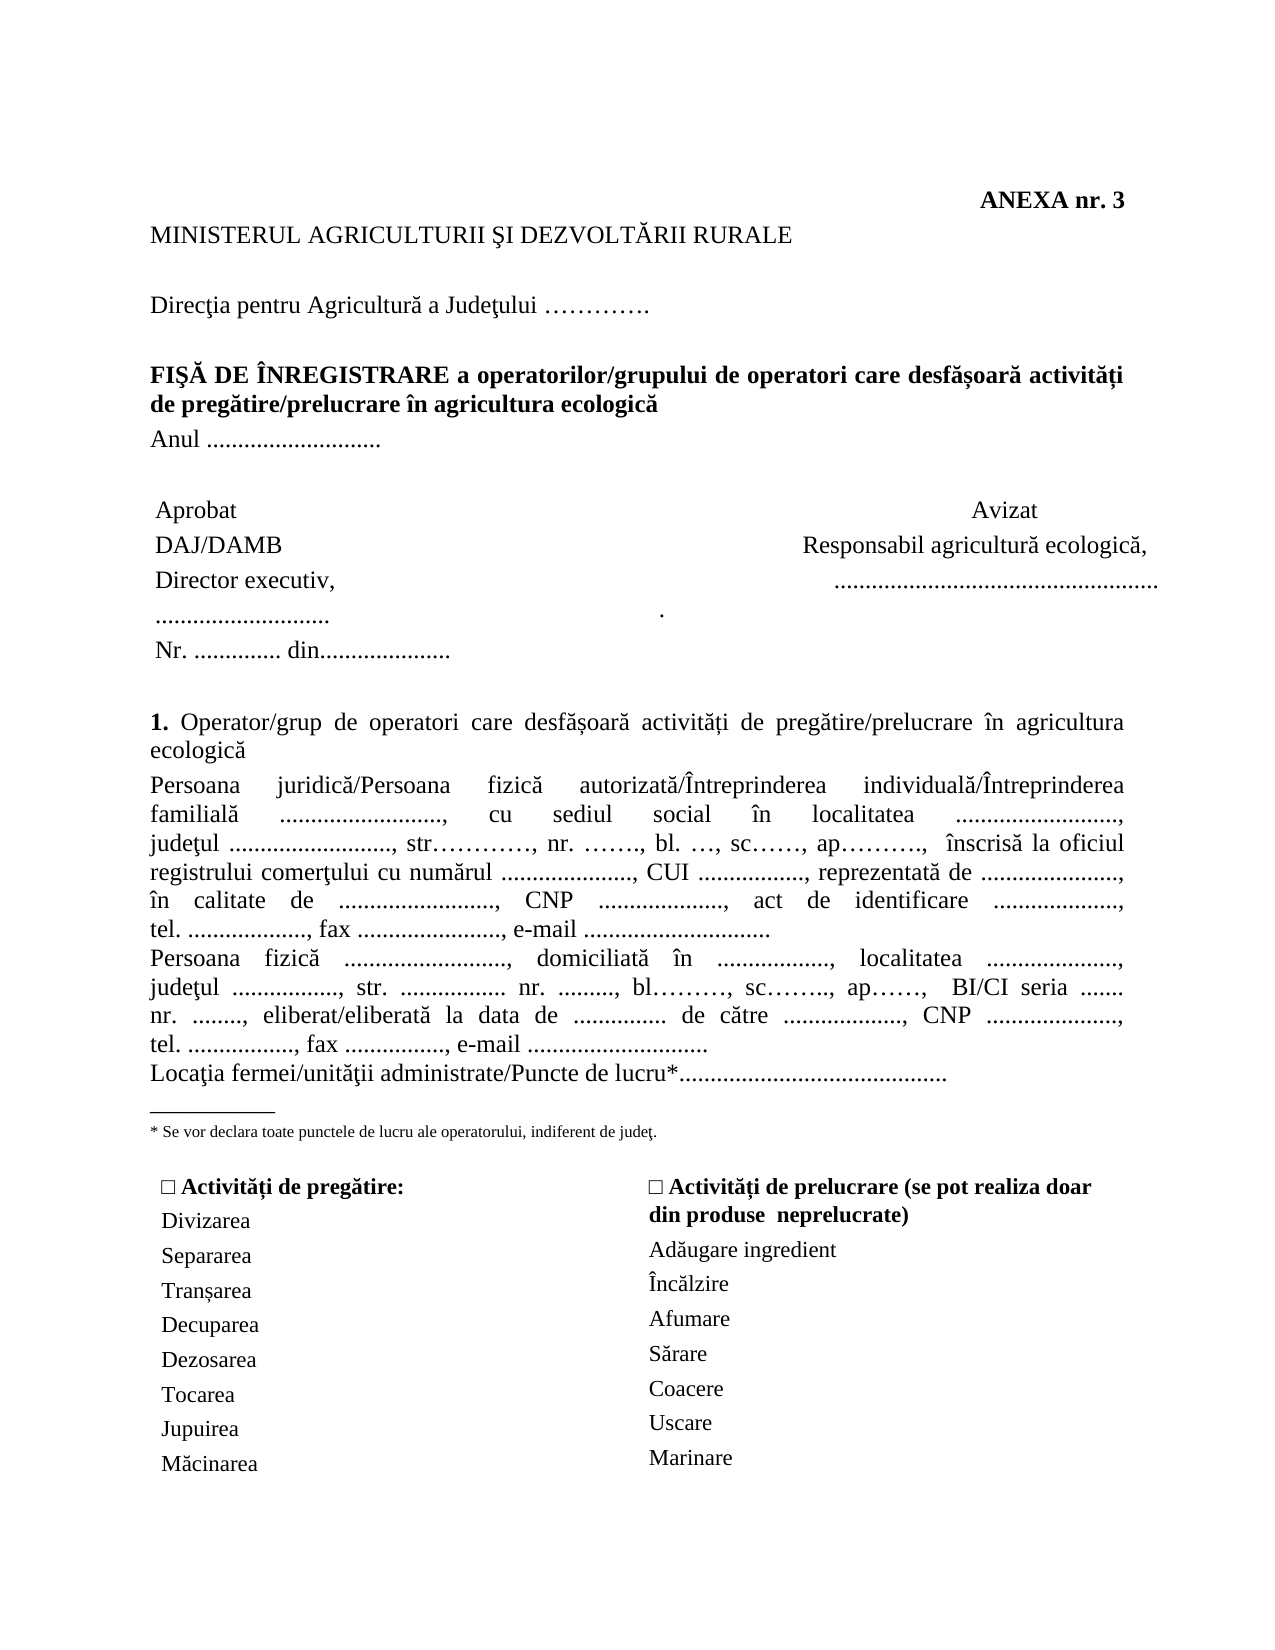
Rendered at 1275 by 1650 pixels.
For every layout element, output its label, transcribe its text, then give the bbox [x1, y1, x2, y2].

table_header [638, 1173, 1125, 1485]
table_header Avizat Responsabil agricultură ecologică, ..................................................... [657, 494, 1161, 672]
text 1. Operator/grup de operatori care desfășoară activități de pregătire/prelucrare în agricultura ecologică [150, 707, 1125, 764]
text Persoana fizică .........................., domiciliată în .................., localitatea ....................., judeţul ................., str. ................. nr. ........., bl………, sc…….., ap……, BI/CI seria ....... nr. ........, eliberat/eliberată la data de ............... de către ..................., CNP ....................., tel. ................., fax ................, e-mail ............................. [150, 943, 1125, 1058]
text Persoana juridică/Persoana fizică autorizată/Întreprinderea individuală/Întreprinderea familială .........................., cu sediul social în localitatea .........................., judeţul .........................., str…………, nr. ……., bl. …, sc……, ap………., înscrisă la oficiul registrului comerţului cu numărul ....................., CUI ................., reprezentată de ......................, în calitate de ........................., CNP ...................., act de identificare ...................., tel. ..................., fax ......................., e-mail .............................. [150, 771, 1125, 943]
text Anul ............................ [150, 424, 1125, 452]
text MINISTERUL AGRICULTURII ŞI DEZVOLTĂRII RURALE [150, 220, 1125, 249]
text * Se vor declara toate punctele de lucru ale operatorului, indiferent de judeţ. [150, 1122, 1125, 1141]
text ANEXA nr. 3 [150, 185, 1125, 214]
text Direcţia pentru Agricultură a Judeţului …………. [150, 290, 1125, 319]
text __________ [150, 1087, 1125, 1116]
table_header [150, 1173, 637, 1485]
table_header Aprobat DAJ/DAMB Director executiv, ............................ Nr. .............. din..................... [153, 494, 657, 672]
text Locaţia fermei/unităţii administrate/Puncte de lucru*........................................... [150, 1058, 1125, 1087]
text FIŞĂ DE ÎNREGISTRARE a operatorilor/grupului de operatori care desfășoară activități de pregătire/prelucrare în agricultura ecologică [150, 360, 1125, 417]
